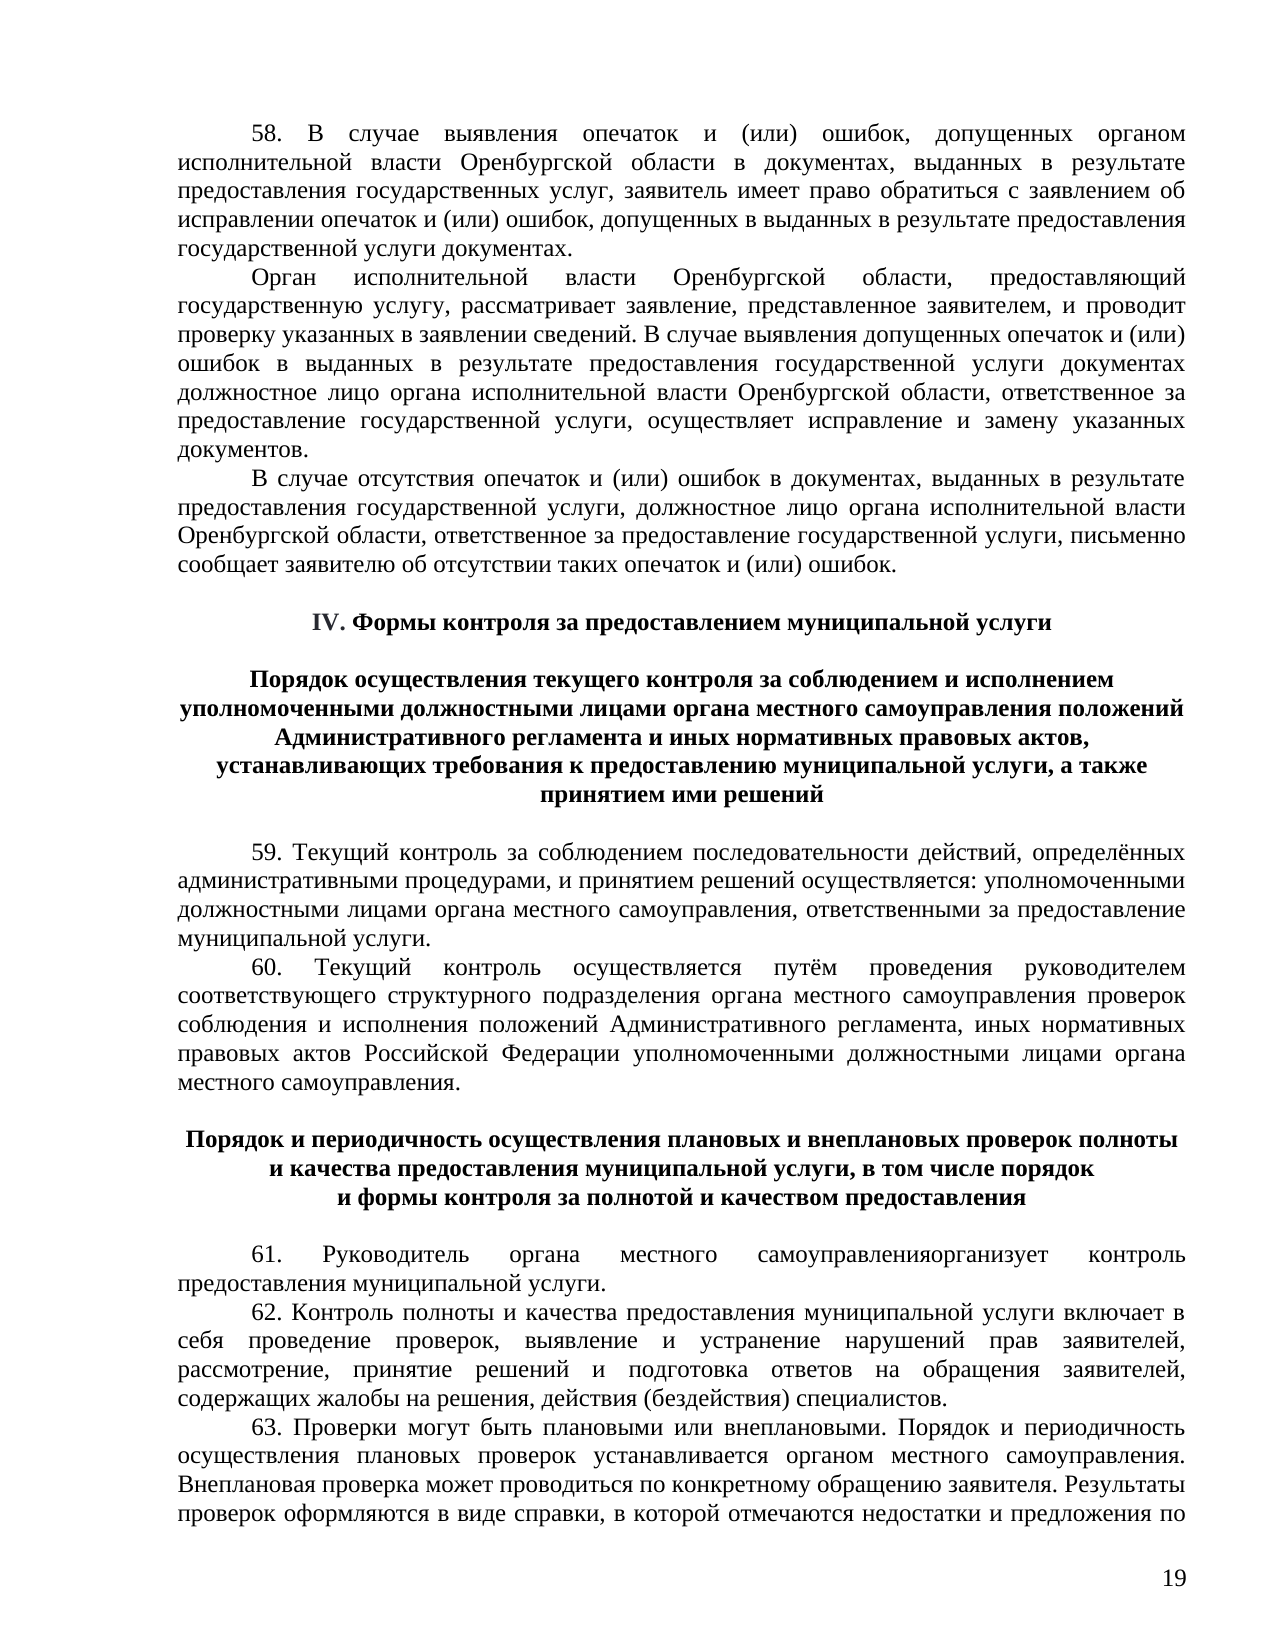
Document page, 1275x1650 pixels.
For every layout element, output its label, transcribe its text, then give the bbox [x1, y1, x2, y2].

text 62. Контроль полноты и качества предоставления муниципальной услуги включает в себя проведение проверок, выявление и устранение нарушений прав заявителей, рассмотрение, принятие решений и подготовка ответов на обращения заявителей, содержащих жалобы на решения, действия (бездействия) специалистов. [177, 1297, 1186, 1412]
text Орган исполнительной власти Оренбургской области, предоставляющий государственную услугу, рассматривает заявление, представленное заявителем, и проводит проверку указанных в заявлении сведений. В случае выявления допущенных опечаток и (или) ошибок в выданных в результате предоставления государственной услуги документах должностное лицо органа исполнительной власти Оренбургской области, ответственное за предоставление государственной услуги, осуществляет исправление и замену указанных документов. [177, 262, 1186, 463]
text и качества предоставления муниципальной услуги, в том числе порядок [177, 1153, 1186, 1182]
text Порядок и периодичность осуществления плановых и внеплановых проверок полноты [177, 1124, 1186, 1153]
text 61. Руководитель органа местного самоуправленияорганизует контроль предоставления муниципальной услуги. [177, 1239, 1186, 1297]
text В случае отсутствия опечаток и (или) ошибок в документах, выданных в результате предоставления государственной услуги, должностное лицо органа исполнительной власти Оренбургской области, ответственное за предоставление государственной услуги, письменно сообщает заявителю об отсутствии таких опечаток и (или) ошибок. [177, 463, 1186, 578]
text 60. Текущий контроль осуществляется путём проведения руководителем соответствующего структурного подразделения органа местного самоуправления проверок соблюдения и исполнения положений Административного регламента, иных нормативных правовых актов Российской Федерации уполномоченными должностными лицами органа местного самоуправления. [177, 952, 1186, 1096]
text IV. Формы контроля за предоставлением муниципальной услуги [177, 607, 1186, 636]
text 59. Текущий контроль за соблюдением последовательности действий, определённых административными процедурами, и принятием решений осуществляется: уполномоченными должностными лицами органа местного самоуправления, ответственными за предоставление муниципальной услуги. [177, 837, 1186, 952]
text 58. В случае выявления опечаток и (или) ошибок, допущенных органом исполнительной власти Оренбургской области в документах, выданных в результате предоставления государственных услуг, заявитель имеет право обратиться с заявлением об исправлении опечаток и (или) ошибок, допущенных в выданных в результате предоставления государственной услуги документах. [177, 118, 1186, 262]
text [177, 1412, 1186, 1527]
text и формы контроля за полнотой и качеством предоставления [177, 1182, 1186, 1211]
text Порядок осуществления текущего контроля за соблюдением и исполнением уполномоченными должностными лицами органа местного самоуправления положений Административного регламента и иных нормативных правовых актов, устанавливающих требования к предоставлению муниципальной услуги, а также принятием ими решений [177, 664, 1186, 808]
